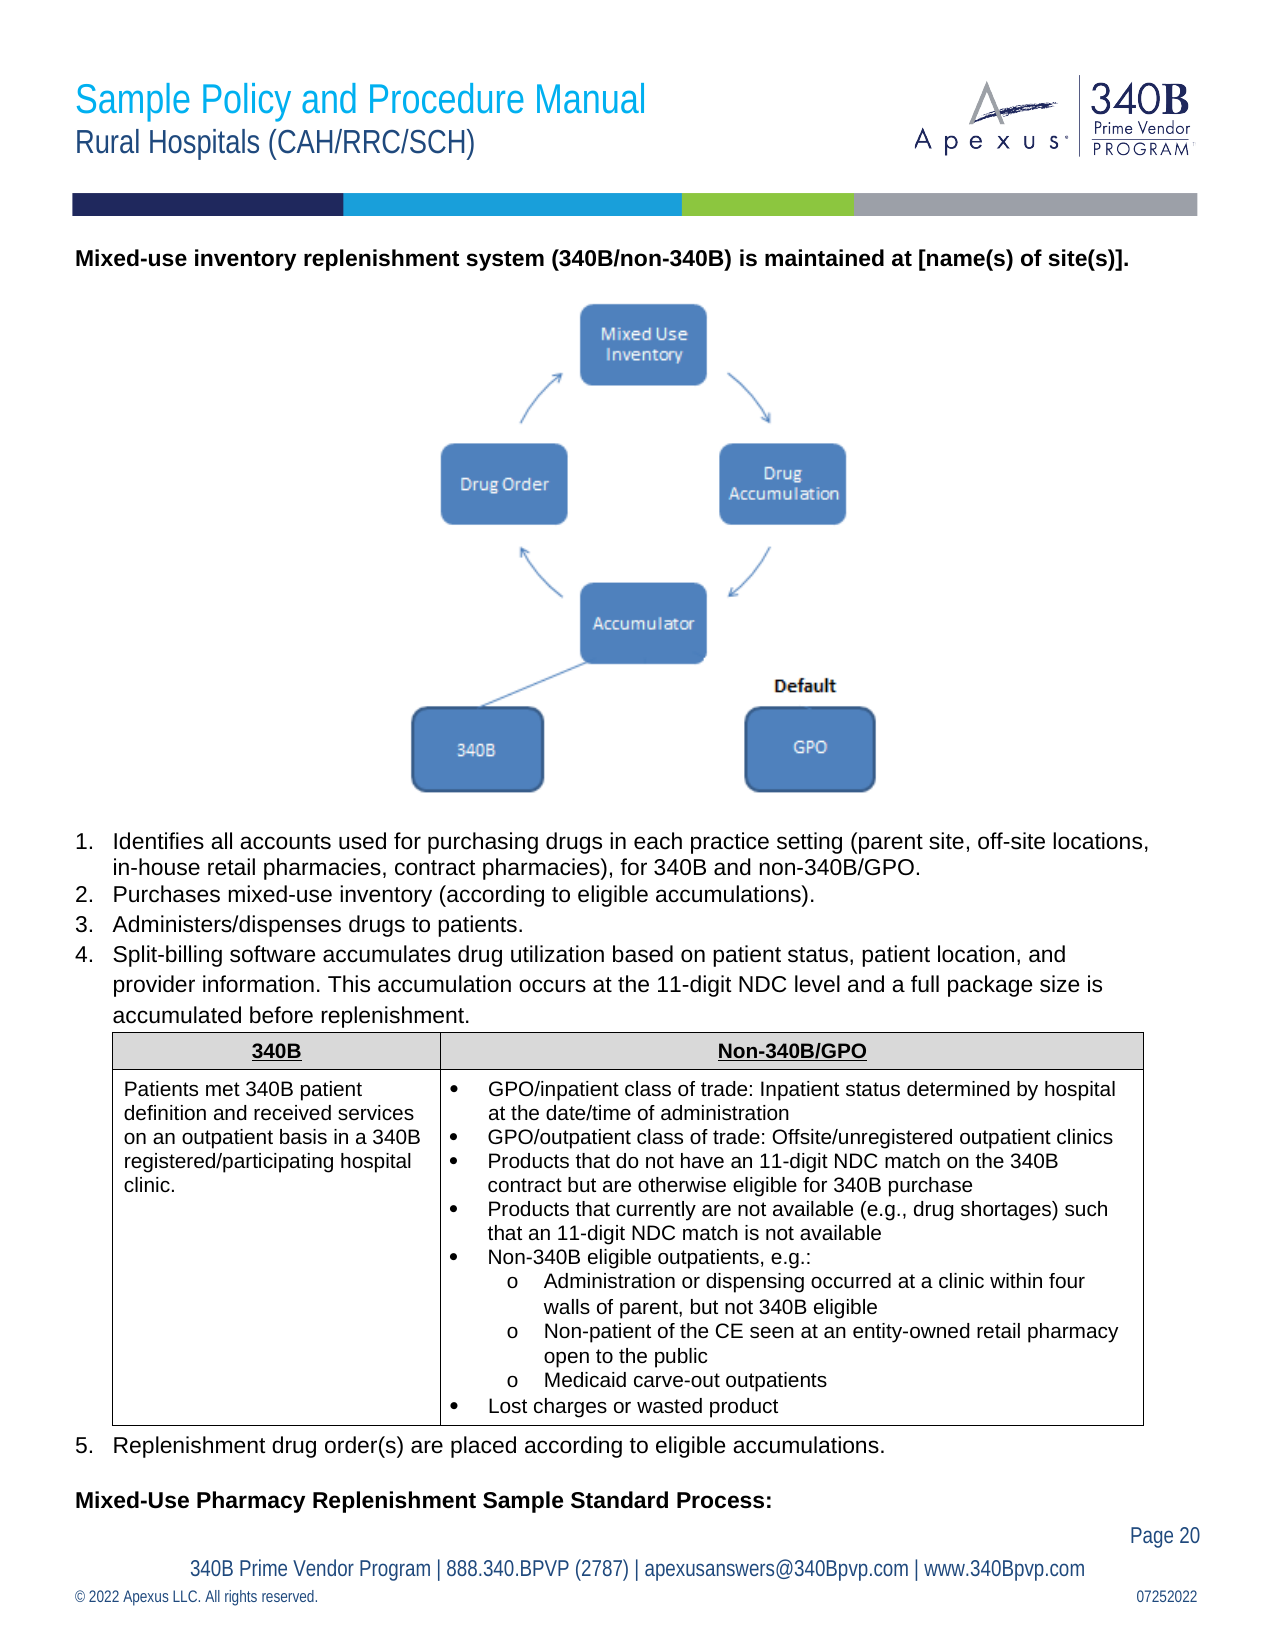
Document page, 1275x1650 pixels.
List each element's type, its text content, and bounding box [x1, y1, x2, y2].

list Administers/dispenses drugs to patients. [75, 911, 1200, 937]
table_cell GPO/inpatient class of trade: Inpatient status determined by hospital at the date/time of administration GPO/outpatient class of trade: Offsite/unregistered outpatient clinics Products that do not have an 11-digit NDC match on the 340B contract but are otherwise eligible for 340B purchase Products that currently are not available (e.g., drug shortages) such that an 11-digit NDC match is not available Non-340B eligible outpatients, e.g.: Administration or dispensing occurred at a clinic within four walls of parent, but not 340B eligible Non-patient of the CE seen at an entity-owned retail pharmacy open to the public Medicaid carve-out outpatients Lost charges or wasted product [441, 1070, 1143, 1424]
list in-house retail pharmacies, contract pharmacies), for 340B and non-340B/GPO. [112, 854, 1200, 881]
list Replenishment drug order(s) are placed according to eligible accumulations. [75, 1432, 1185, 1458]
table_cell Patients met 340B patient definition and received services on an outpatient basis in a 340B registered/participating hospital clinic. [113, 1070, 440, 1424]
list Identifies all accounts used for purchasing drugs in each practice setting (parent site, off-site locations, [75, 828, 1200, 854]
table_header Non-340B/GPO [441, 1033, 1143, 1069]
picture [72, 193, 1198, 216]
picture [913, 75, 1195, 157]
text Mixed-Use Pharmacy Replenishment Sample Standard Process: [75, 1487, 1200, 1513]
list Split-billing software accumulates drug utilization based on patient status, patient location, and [75, 941, 1185, 967]
picture [388, 295, 887, 802]
text Mixed-use inventory replenishment system (340B/non-340B) is maintained at [name(s) of site(s)]. [75, 244, 1200, 271]
list provider information. This accumulation occurs at the 11-digit NDC level and a full package size is accumulated before replenishment. [112, 971, 1185, 1028]
list Purchases mixed-use inventory (according to eligible accumulations). [75, 881, 1200, 907]
table_header 340B [113, 1033, 440, 1069]
